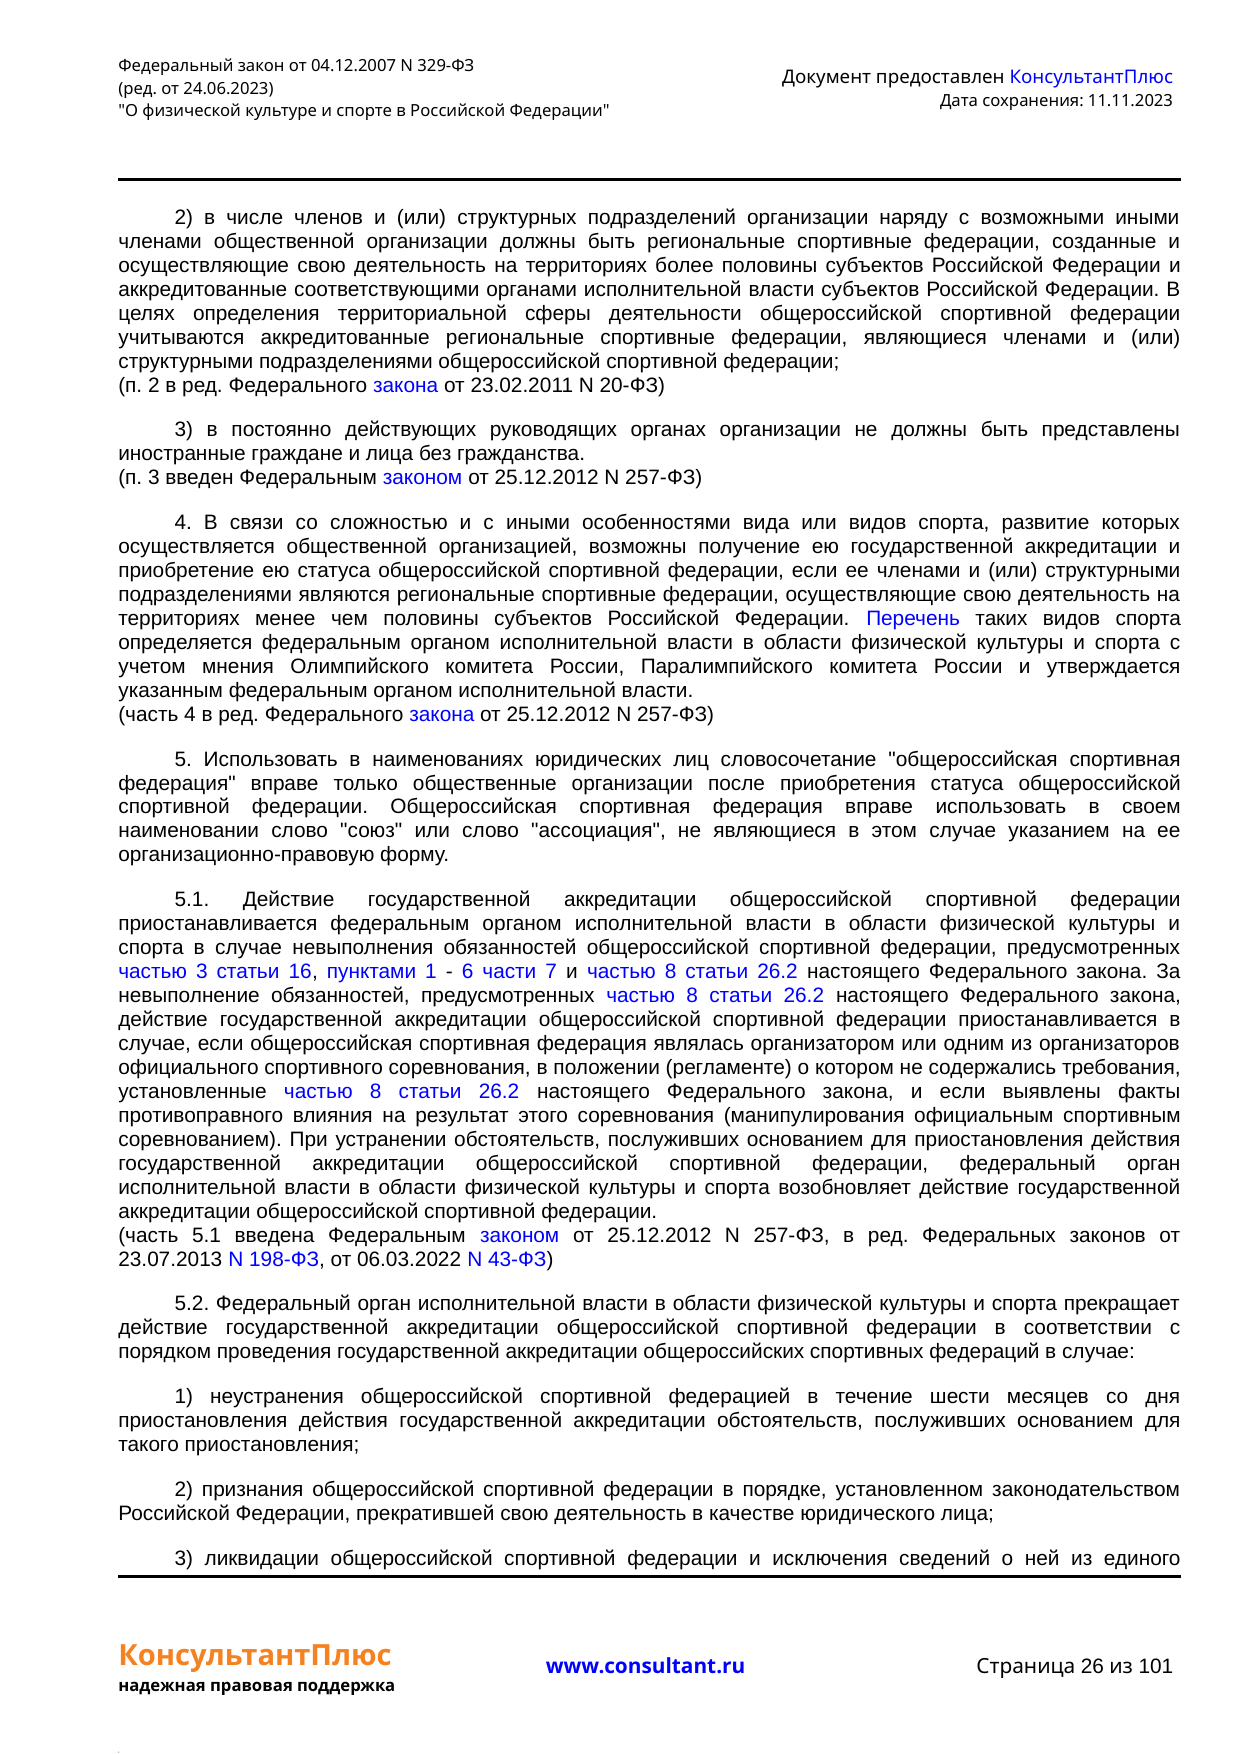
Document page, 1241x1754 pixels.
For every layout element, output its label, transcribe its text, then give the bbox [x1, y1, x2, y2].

text 4. В связи со сложностью и с иными особенностями вида или видов спорта, развитие которых осуществляется общественной организацией, возможны получение ею государственной аккредитации и приобретение ею статуса общероссийской спортивной федерации, если ее членами и (или) структурными подразделениями являются региональные спортивные федерации, осуществляющие свою деятельность на территориях менее чем половины субъектов Российской Федерации. Перечень таких видов спорта определяется федеральным органом исполнительной власти в области физической культуры и спорта с учетом мнения Олимпийского комитета России, Паралимпийского комитета России и утверждается указанным федеральным органом исполнительной власти. [118, 510, 1181, 702]
text 1) неустранения общероссийской спортивной федерацией в течение шести месяцев со дня приостановления действия государственной аккредитации обстоятельств, послуживших основанием для такого приостановления; [118, 1384, 1181, 1456]
text (п. 2 в ред. Федерального закона от 23.02.2011 N 20-ФЗ) [118, 372, 1181, 396]
text (часть 4 в ред. Федерального закона от 25.12.2012 N 257-ФЗ) [118, 702, 1181, 726]
text 3) в постоянно действующих руководящих органах организации не должны быть представлены иностранные граждане и лица без гражданства. [118, 417, 1181, 465]
text 2) в числе членов и (или) структурных подразделений организации наряду с возможными иными членами общественной организации должны быть региональные спортивные федерации, созданные и осуществляющие свою деятельность на территориях более половины субъектов Российской Федерации и аккредитованные соответствующими органами исполнительной власти субъектов Российской Федерации. В целях определения территориальной сферы деятельности общероссийской спортивной федерации учитываются аккредитованные региональные спортивные федерации, являющиеся членами и (или) структурными подразделениями общероссийской спортивной федерации; [118, 205, 1181, 372]
text (п. 3 введен Федеральным законом от 25.12.2012 N 257-ФЗ) [118, 465, 1181, 489]
text 5. Использовать в наименованиях юридических лиц словосочетание "общероссийская спортивная федерация" вправе только общественные организации после приобретения статуса общероссийской спортивной федерации. Общероссийская спортивная федерация вправе использовать в своем наименовании слово "союз" или слово "ассоциация", не являющиеся в этом случае указанием на ее организационно-правовую форму. [118, 746, 1181, 866]
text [118, 1545, 1181, 1569]
text 2) признания общероссийской спортивной федерации в порядке, установленном законодательством Российской Федерации, прекратившей свою деятельность в качестве юридического лица; [118, 1477, 1181, 1524]
text 5.1. Действие государственной аккредитации общероссийской спортивной федерации приостанавливается федеральным органом исполнительной власти в области физической культуры и спорта в случае невыполнения обязанностей общероссийской спортивной федерации, предусмотренных частью 3 статьи 16, пунктами 1 - 6 части 7 и частью 8 статьи 26.2 настоящего Федерального закона. За невыполнение обязанностей, предусмотренных частью 8 статьи 26.2 настоящего Федерального закона, действие государственной аккредитации общероссийской спортивной федерации приостанавливается в случае, если общероссийская спортивная федерация являлась организатором или одним из организаторов официального спортивного соревнования, в положении (регламенте) о котором не содержались требования, установленные частью 8 статьи 26.2 настоящего Федерального закона, и если выявлены факты противоправного влияния на результат этого соревнования (манипулирования официальным спортивным соревнованием). При устранении обстоятельств, послуживших основанием для приостановления действия государственной аккредитации общероссийской спортивной федерации, федеральный орган исполнительной власти в области физической культуры и спорта возобновляет действие государственной аккредитации общероссийской спортивной федерации. [118, 887, 1181, 1222]
text 5.2. Федеральный орган исполнительной власти в области физической культуры и спорта прекращает действие государственной аккредитации общероссийской спортивной федерации в соответствии с порядком проведения государственной аккредитации общероссийских спортивных федераций в случае: [118, 1291, 1181, 1363]
text (часть 5.1 введена Федеральным законом от 25.12.2012 N 257-ФЗ, в ред. Федеральных законов от 23.07.2013 N 198-ФЗ, от 06.03.2022 N 43-ФЗ) [118, 1222, 1181, 1270]
